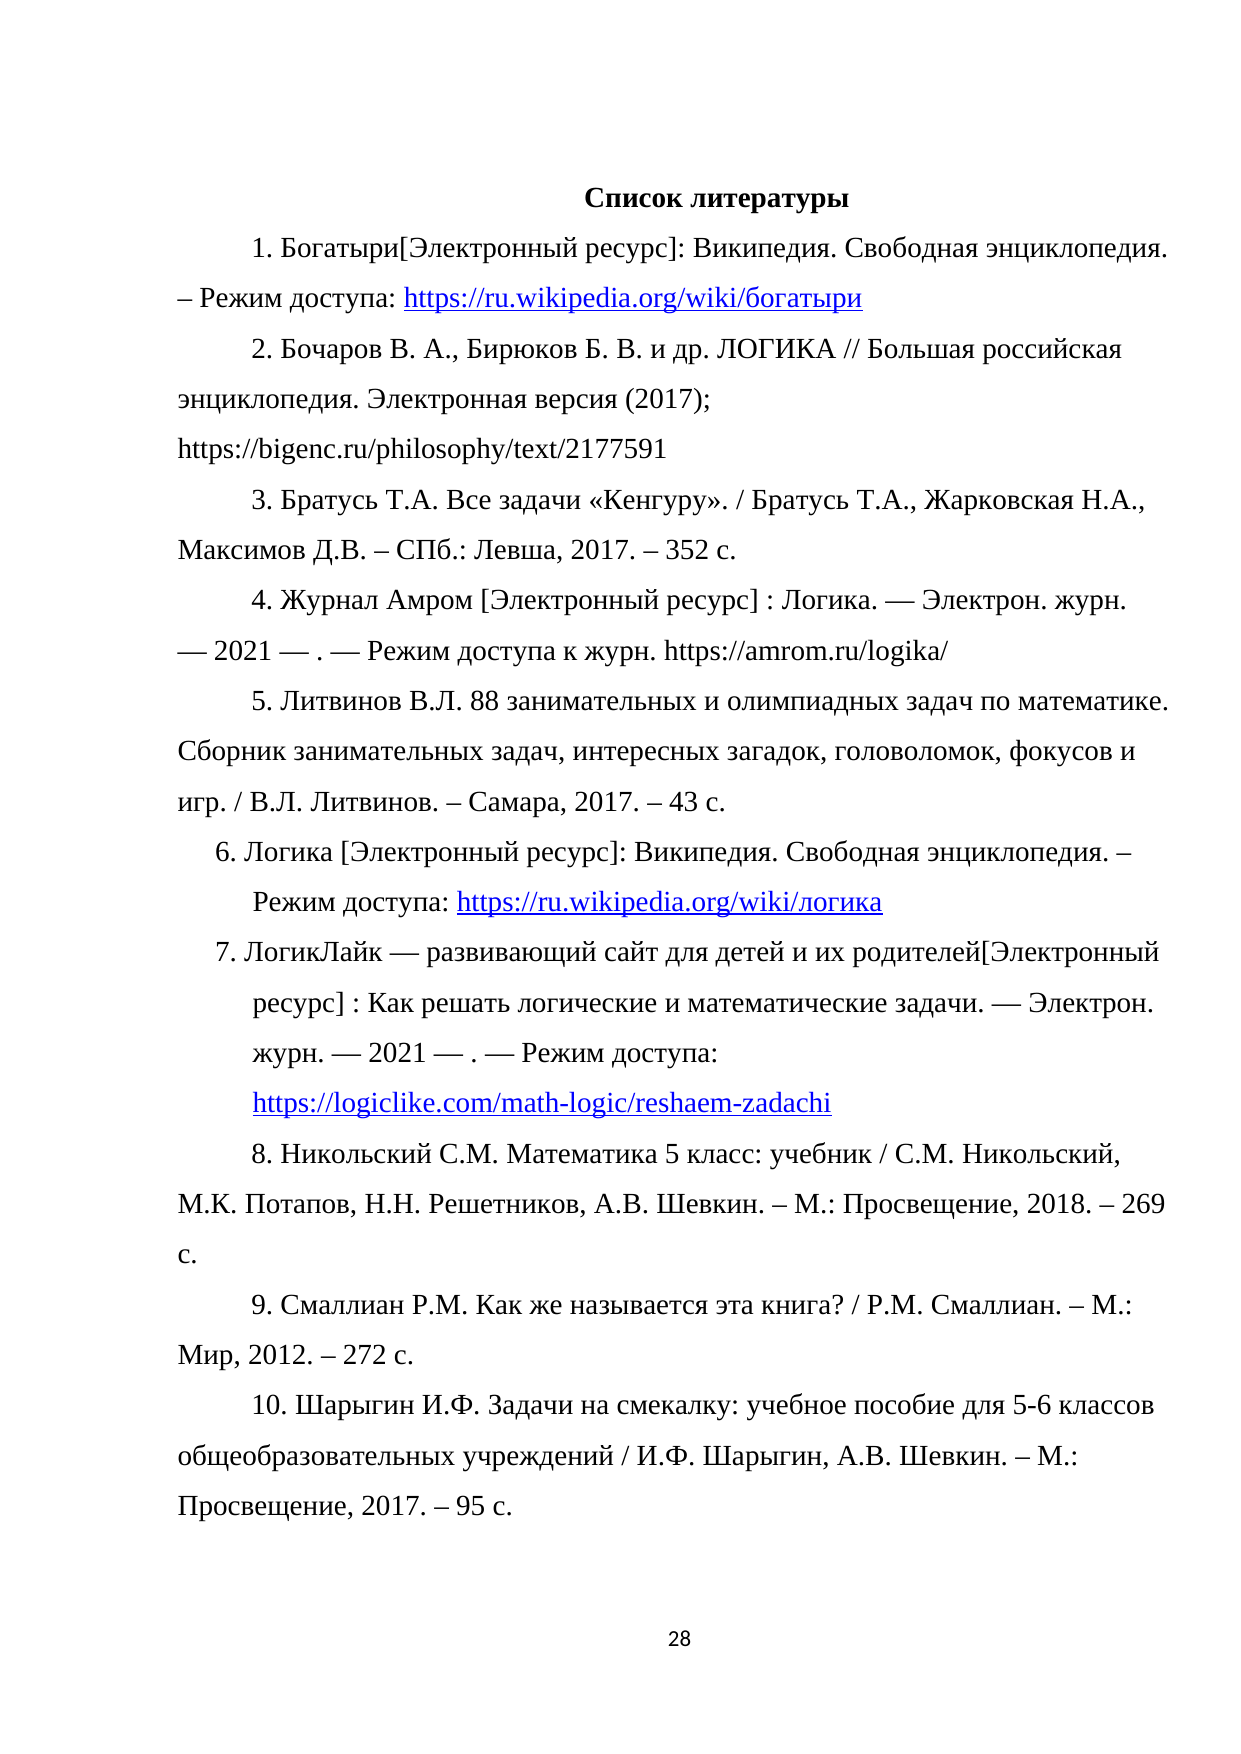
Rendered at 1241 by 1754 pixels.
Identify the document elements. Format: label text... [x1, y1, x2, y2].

list Литвинов В.Л. 88 занимательных и олимпиадных задач по математике. Сборник занимательных задач, интересных загадок, головоломок, фокусов и игр. / В.Л. Литвинов. – Самара, 2017. – 43 с. [177, 683, 1181, 817]
list Братусь Т.А. Все задачи «Кенгуру». / Братусь Т.А., Жарковская Н.А., Максимов Д.В. – СПб.: Левша, 2017. – 352 с. [177, 482, 1181, 566]
list Журнал Амром [Электронный ресурс] : Логика. — Электрон. журн. — 2021 — . — Режим доступа к журн. https://amrom.ru/logika/ [177, 582, 1181, 666]
list Логика [Электронный ресурс]: Википедия. Свободная энциклопедия. – Режим доступа: https://ru.wikipedia.org/wiki/логика [215, 834, 1181, 918]
subtitle Список литературы [252, 180, 1181, 213]
list ЛогикЛайк — развивающий сайт для детей и их родителей[Электронный ресурс] : Как решать логические и математические задачи. — Электрон. журн. — 2021 — . — Режим доступа: https://logiclike.com/math-logic/reshaem-zadachi [215, 934, 1181, 1119]
list Бочаров В. А., Бирюков Б. В. и др. ЛОГИКА // Большая российская энциклопедия. Электронная версия (2017); https://bigenc.ru/philosophy/text/2177591 [177, 331, 1181, 465]
list Смаллиан Р.М. Как же называется эта книга? / Р.М. Смаллиан. – М.: Мир, 2012. – 272 с. [177, 1287, 1181, 1371]
list Богатыри[Электронный ресурс]: Википедия. Свободная энциклопедия. – Режим доступа: https://ru.wikipedia.org/wiki/богатыри [177, 230, 1181, 314]
list Никольский С.М. Математика 5 класс: учебник / С.М. Никольский, М.К. Потапов, Н.Н. Решетников, А.В. Шевкин. – М.: Просвещение, 2018. – 269 с. [177, 1136, 1181, 1270]
list Шарыгин И.Ф. Задачи на смекалку: учебное пособие для 5-6 классов общеобразовательных учреждений / И.Ф. Шарыгин, А.В. Шевкин. – М.: Просвещение, 2017. – 95 с. [177, 1387, 1181, 1522]
